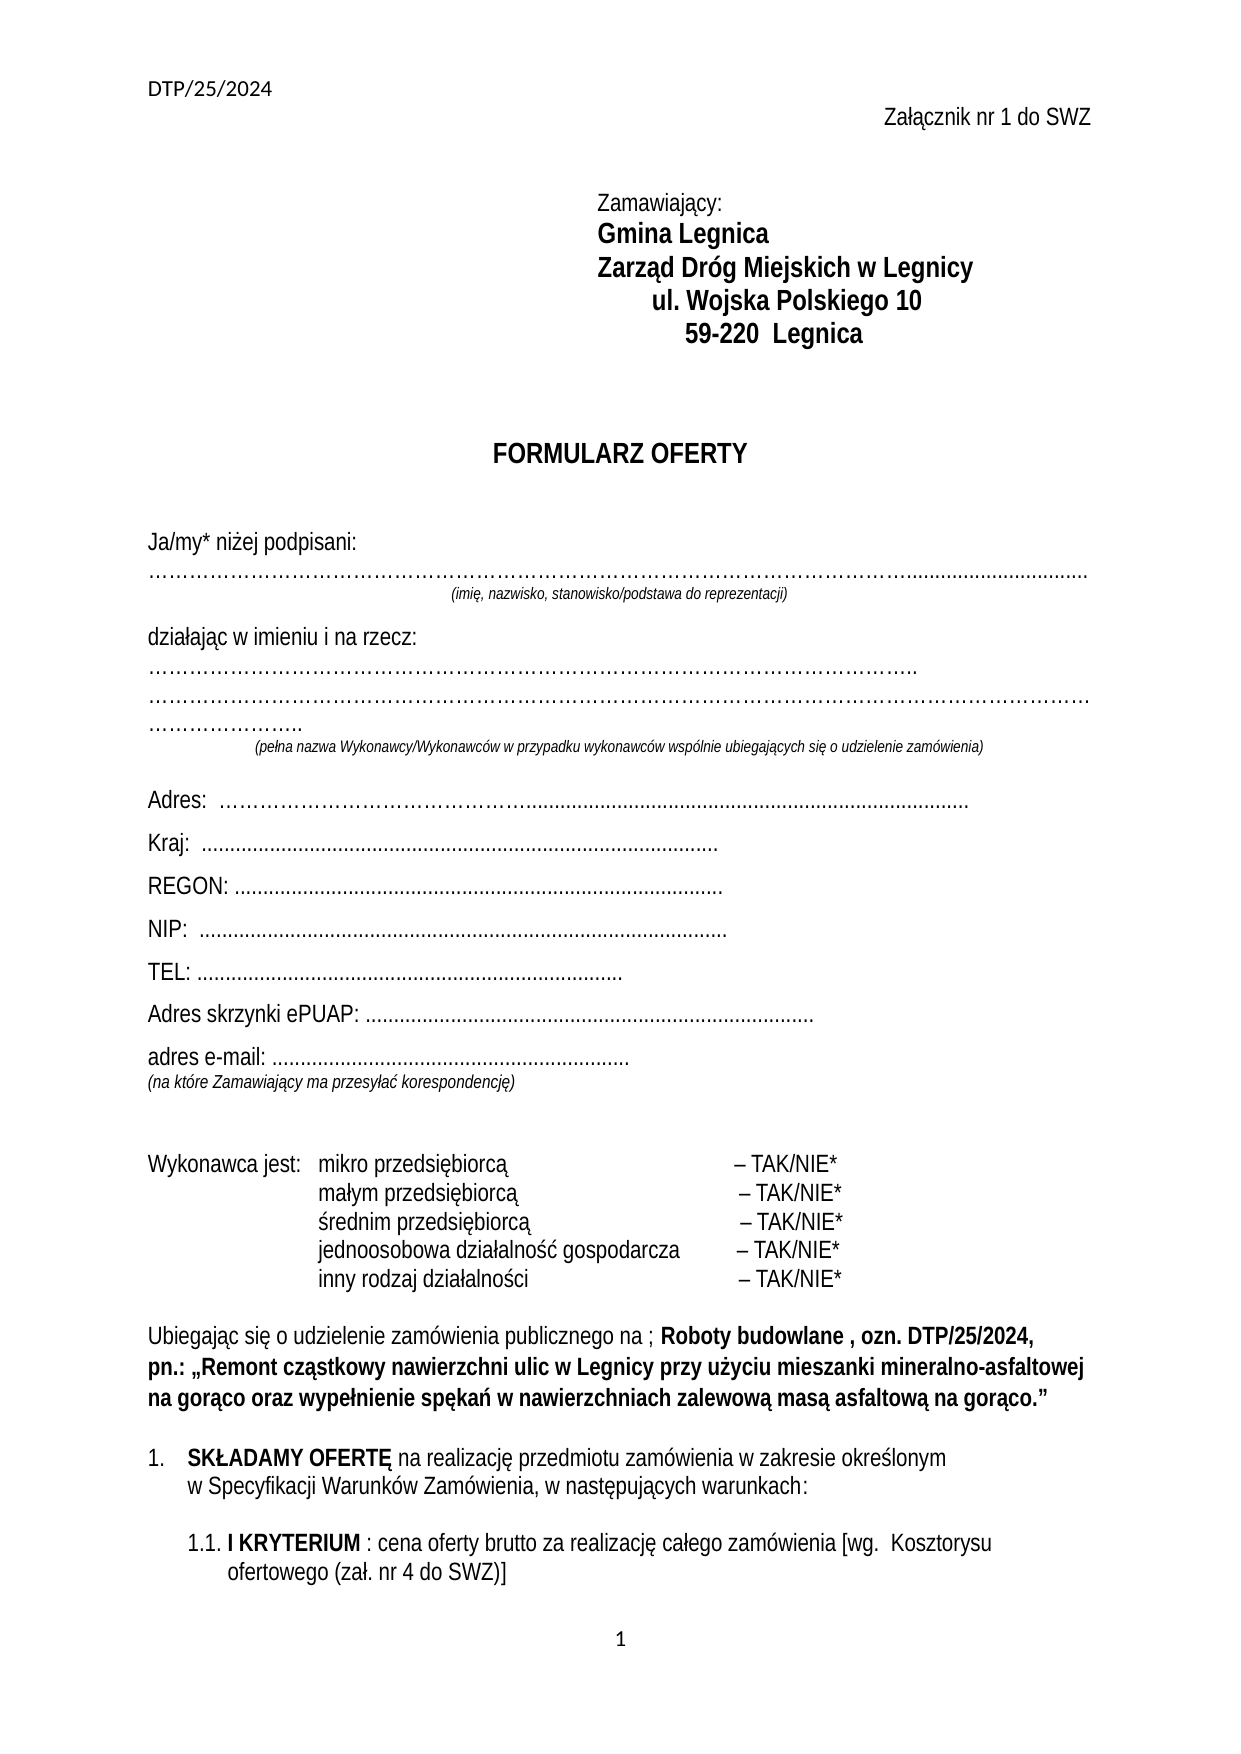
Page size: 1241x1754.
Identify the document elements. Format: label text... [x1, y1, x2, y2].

text Gmina Legnica [148, 216, 1093, 250]
text Adres: ……………………………………….............................................................................. [148, 785, 1093, 813]
text ofertowego (zał. nr 4 do SWZ)] [148, 1557, 1093, 1586]
text Załącznik nr 1 do SWZ [148, 102, 1093, 130]
text jednoosobowa działalność gospodarcza – TAK/NIE* [148, 1235, 1093, 1264]
text (pełna nazwa Wykonawcy/Wykonawców w przypadku wykonawców wspólnie ubiegających się o udzielenie zamówienia) [148, 737, 1093, 756]
text w Specyfikacji Warunków Zamówienia, w następujących warunkach: [148, 1471, 1093, 1500]
text Adres skrzynki ePUAP: ............................................................................... [148, 999, 1093, 1028]
text (imię, nazwisko, stanowisko/podstawa do reprezentacji) [148, 584, 1093, 603]
text …………………………………………………………………………………………………..…………………………………………………………………………………………………………………………………………….. [148, 651, 1093, 737]
text …………………………………………………………………………………………………................................ [148, 555, 1093, 584]
text REGON: ...................................................................................... [148, 871, 1093, 899]
text NIP: ............................................................................................. [148, 913, 1093, 942]
text 1.1. I KRYTERIUM : cena oferty brutto za realizację całego zamówienia [wg. Kosztorysu [148, 1528, 1093, 1557]
text adres e-mail: ............................................................... [148, 1042, 1093, 1071]
text Ubiegając się o udzielenie zamówienia publicznego na ; Roboty budowlane , ozn. DTP/25/2024, pn.: „Remont cząstkowy nawierzchni ulic w Legnicy przy użyciu mieszanki mineralno-asfaltowej na gorąco oraz wypełnienie spękań w nawierzchniach zalewową masą asfaltową na gorąco.” [148, 1321, 1093, 1412]
text TEL: ........................................................................... [148, 956, 1093, 985]
text FORMULARZ OFERTY [148, 436, 1093, 469]
text małym przedsiębiorcą – TAK/NIE* [148, 1178, 1093, 1206]
text ul. Wojska Polskiego 10 [148, 283, 1093, 317]
text Kraj: ........................................................................................... [148, 828, 1093, 856]
text (na które Zamawiający ma przesyłać korespondencję) [148, 1071, 1093, 1092]
text inny rodzaj działalności – TAK/NIE* [148, 1264, 1093, 1292]
text działając w imieniu i na rzecz: [148, 622, 1093, 651]
text Wykonawca jest: mikro przedsiębiorcą – TAK/NIE* [148, 1149, 1093, 1178]
text 59-220 Legnica [148, 317, 1093, 350]
text średnim przedsiębiorcą – TAK/NIE* [148, 1206, 1093, 1235]
text Zarząd Dróg Miejskich w Legnicy [148, 250, 1093, 283]
text 1. SKŁADAMY OFERTĘ na realizację przedmiotu zamówienia w zakresie określonym [148, 1442, 1093, 1471]
text Zamawiający: [148, 188, 1093, 216]
text Ja/my* niżej podpisani: [148, 527, 1093, 555]
